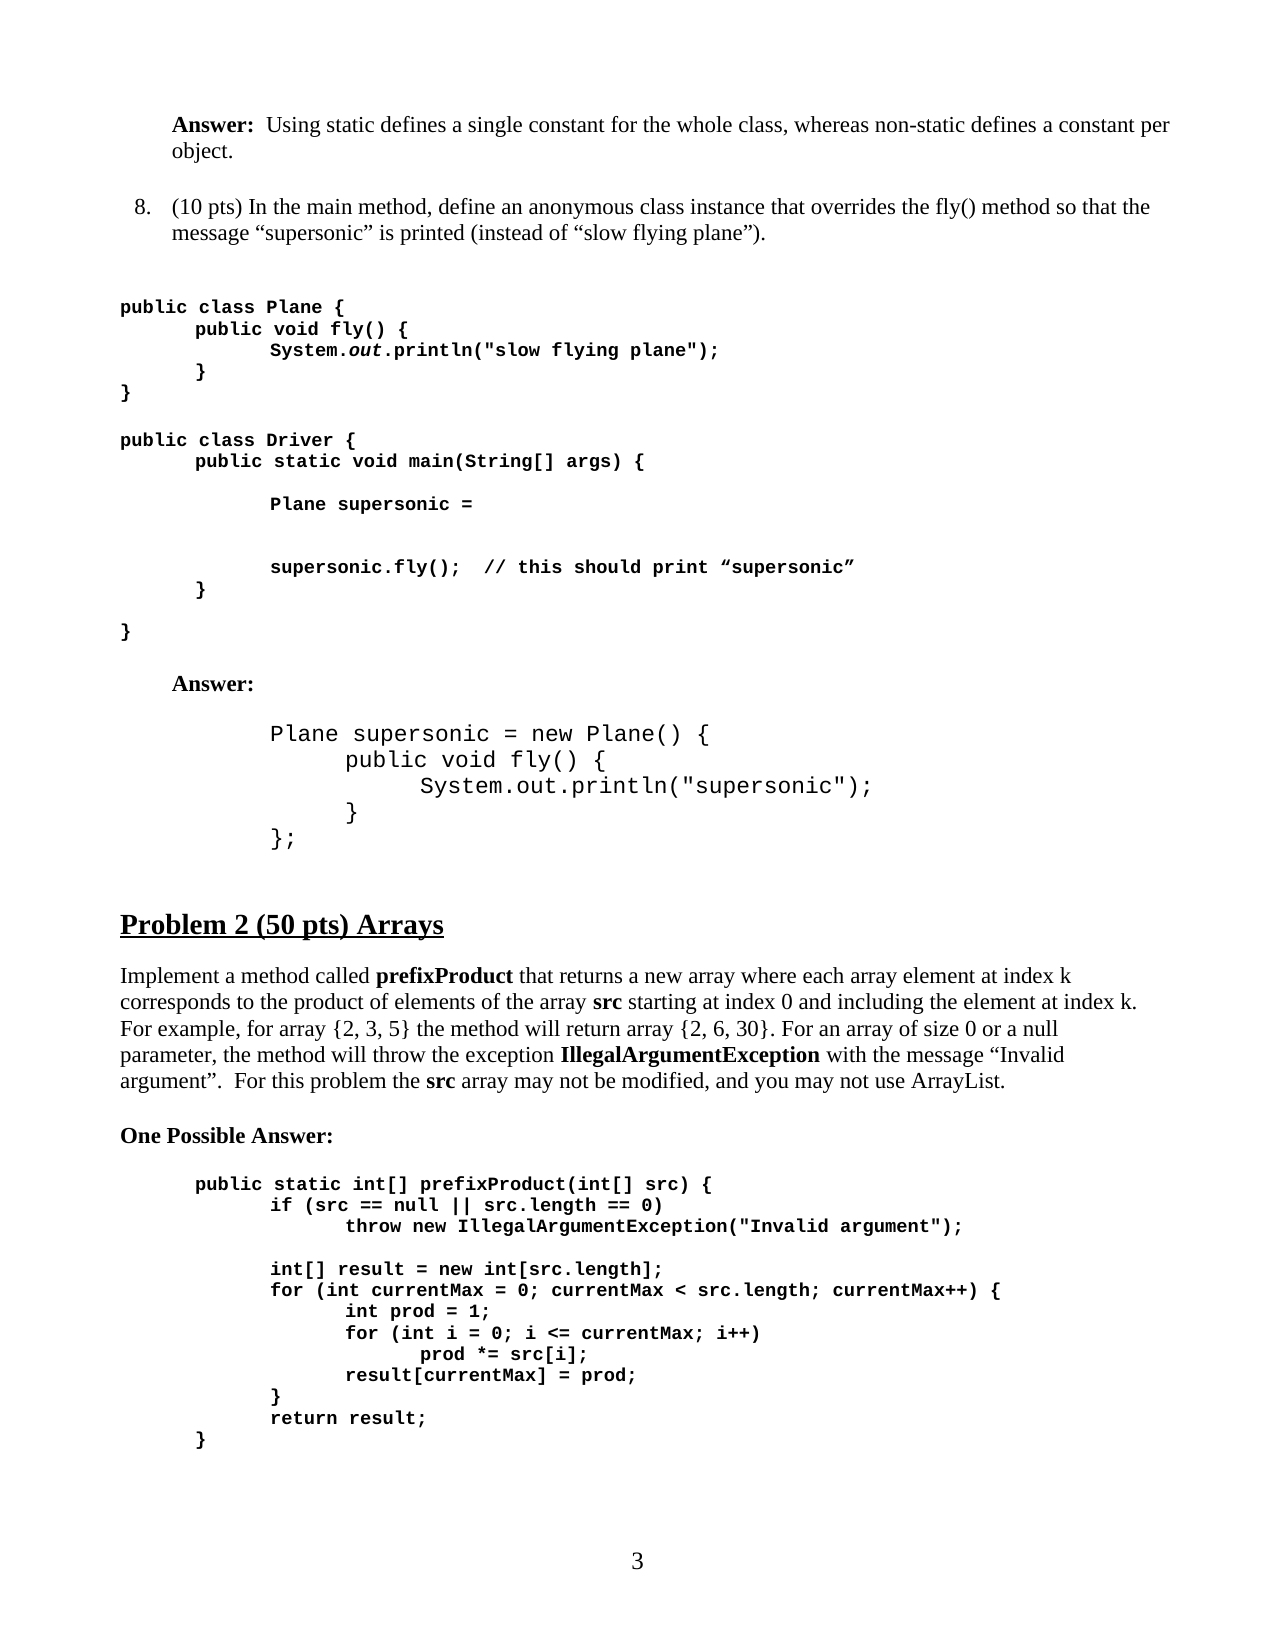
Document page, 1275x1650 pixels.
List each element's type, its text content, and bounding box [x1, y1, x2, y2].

text for (int i = 0; i <= currentMax; i++) [120, 1323, 1186, 1345]
text result[currentMax] = prod; [120, 1366, 1186, 1387]
text One Possible Answer: [120, 1122, 1186, 1148]
text System.out.println("slow flying plane"); [120, 341, 1155, 362]
text Answer: [172, 669, 1186, 696]
text } [120, 362, 1155, 383]
text } [120, 383, 1155, 404]
text return result; [120, 1408, 1186, 1430]
text int[] result = new int[src.length]; [120, 1260, 1186, 1281]
text } [120, 1387, 1186, 1408]
text supersonic.fly(); // this should print “supersonic” [120, 558, 1155, 579]
text if (src == null || src.length == 0) [120, 1196, 1186, 1217]
text } [120, 622, 1155, 643]
text public void fly() { [120, 319, 1155, 341]
text } [120, 1430, 1186, 1451]
text Answer: Using static defines a single constant for the whole class, whereas non-static defines a constant per object. [172, 111, 1186, 164]
text Implement a method called prefixProduct that returns a new array where each array element at index k corresponds to the product of elements of the array src starting at index 0 and including the element at index k. For example, for array {2, 3, 5} the method will return array {2, 6, 30}. For an array of size 0 or a null parameter, the method will throw the exception IllegalArgumentException with the message “Invalid argument”. For this problem the src array may not be modified, and you may not use ArrayList. [120, 962, 1155, 1094]
text throw new IllegalArgumentException("Invalid argument"); [120, 1217, 1186, 1238]
text System.out.println("supersonic"); [120, 774, 1155, 800]
text } [120, 800, 1155, 826]
text }; [120, 826, 1155, 852]
text } [120, 579, 1155, 601]
text prod *= src[i]; [120, 1345, 1186, 1366]
text Plane supersonic = [120, 494, 1155, 516]
text for (int currentMax = 0; currentMax < src.length; currentMax++) { [120, 1281, 1186, 1302]
text public class Plane { [120, 298, 1155, 319]
list (10 pts) In the main method, define an anonymous class instance that overrides the fly() method so that the message “supersonic” is printed (instead of “slow flying plane”). [134, 193, 1155, 245]
text public void fly() { [120, 748, 1155, 774]
text public static void main(String[] args) { [120, 452, 1155, 473]
text Plane supersonic = new Plane() { [195, 722, 1155, 748]
text int prod = 1; [120, 1302, 1186, 1323]
text Problem 2 (50 pts) Arrays [120, 907, 1155, 941]
text public class Driver { [120, 431, 1155, 452]
text public static int[] prefixProduct(int[] src) { [120, 1175, 1186, 1196]
